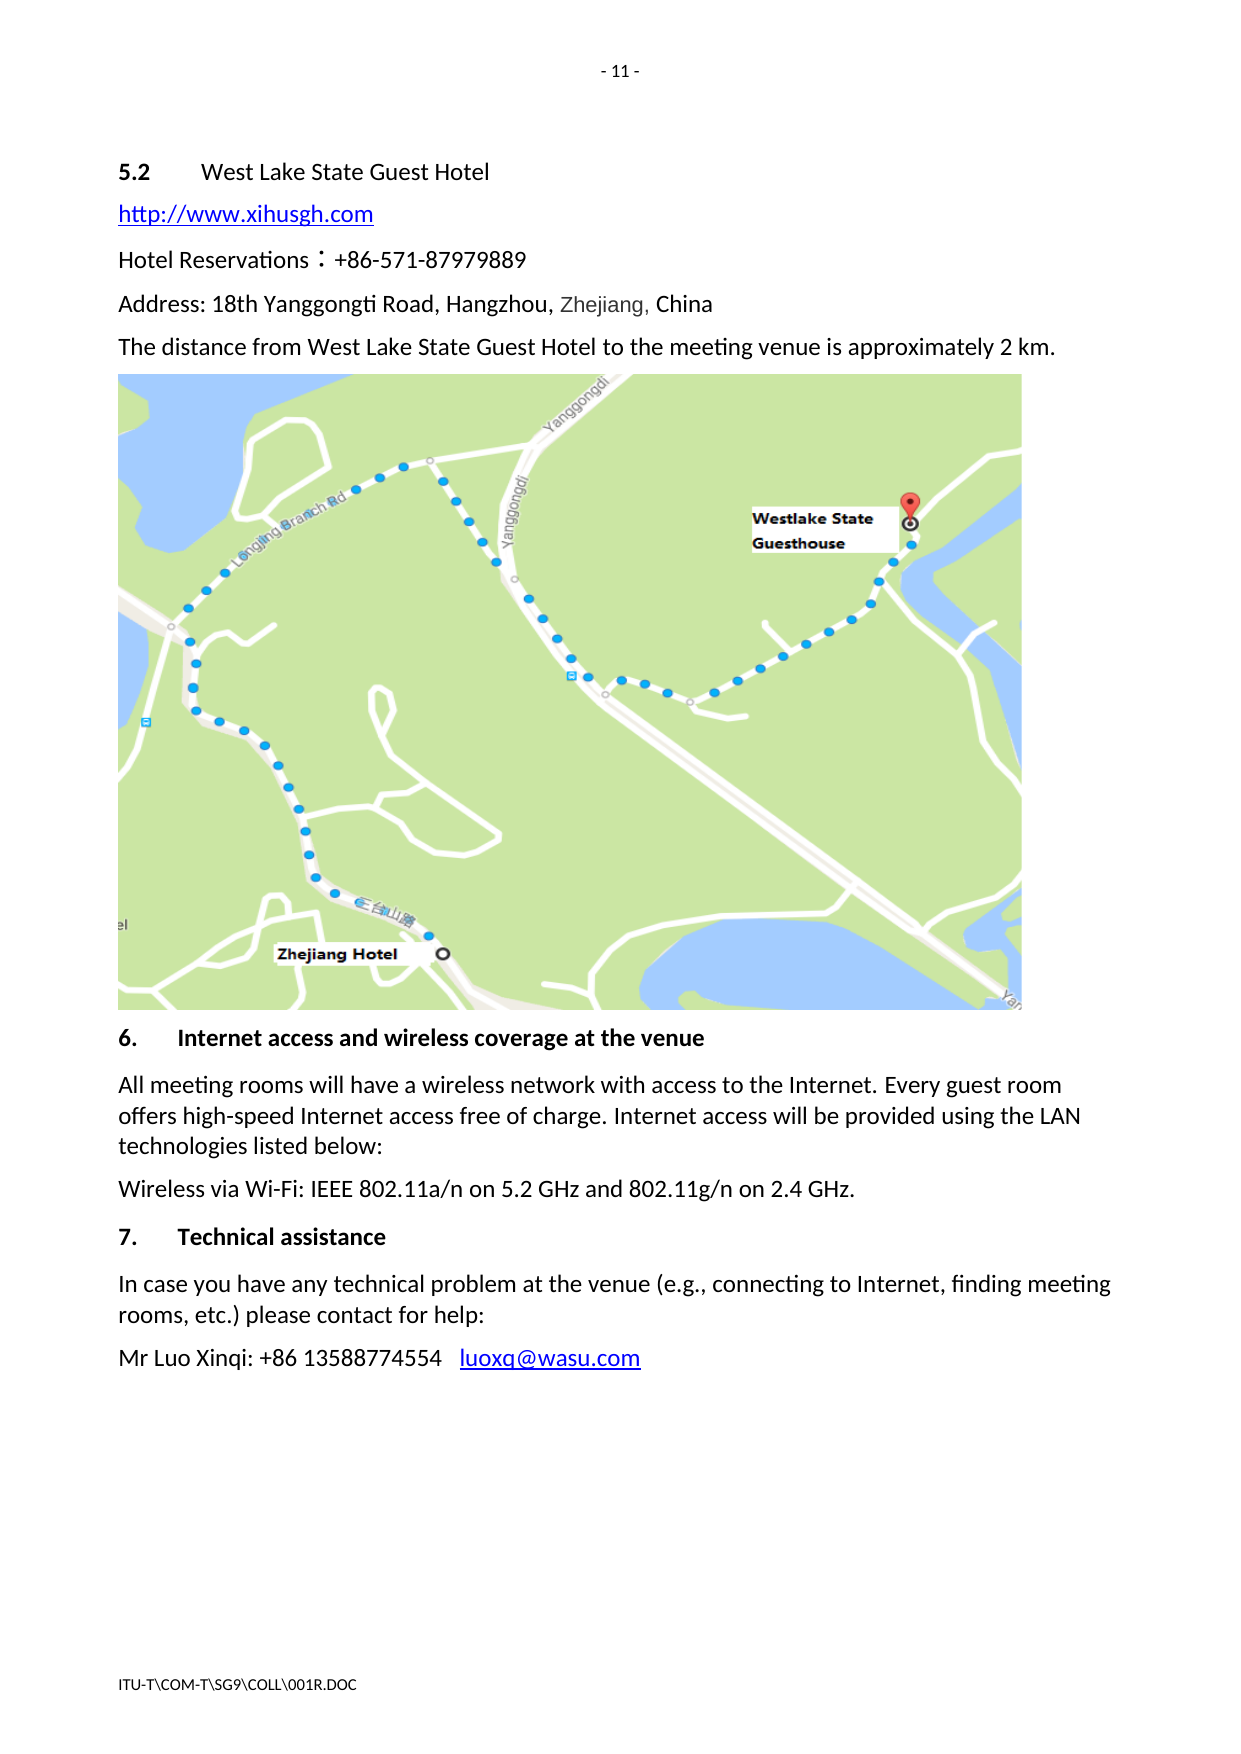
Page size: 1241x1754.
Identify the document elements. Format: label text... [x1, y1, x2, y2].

text Mr Luo Xinqi: +86 13588774554 luoxq@wasu.com [118, 1342, 1122, 1372]
list Internet access and wireless coverage at the venue [118, 1022, 1122, 1052]
list Technical assistance [118, 1221, 1122, 1251]
text http://www.xihusgh.com [118, 199, 1122, 229]
text In case you have any technical problem at the venue (e.g., connecting to Internet, finding meeting rooms, etc.) please contact for help: [118, 1268, 1122, 1329]
text All meeting rooms will have a wireless network with access to the Internet. Every guest room offers high-speed Internet access free of charge. Internet access will be provided using the LAN technologies listed below: [118, 1069, 1122, 1161]
picture [118, 374, 1022, 1010]
text Hotel Reservations：+86-571-87979889 [118, 242, 1122, 276]
text The distance from West Lake State Guest Hotel to the meeting venue is approximately 2 km. [118, 331, 1122, 362]
text Wireless via Wi-Fi: IEEE 802.11a/n on 5.2 GHz and 802.11g/n on 2.4 GHz. [118, 1173, 1122, 1204]
text 5.2 West Lake State Guest Hotel [118, 156, 1122, 186]
text Address: 18th Yanggongti Road, Hangzhou, Zhejiang, China [118, 288, 1122, 319]
